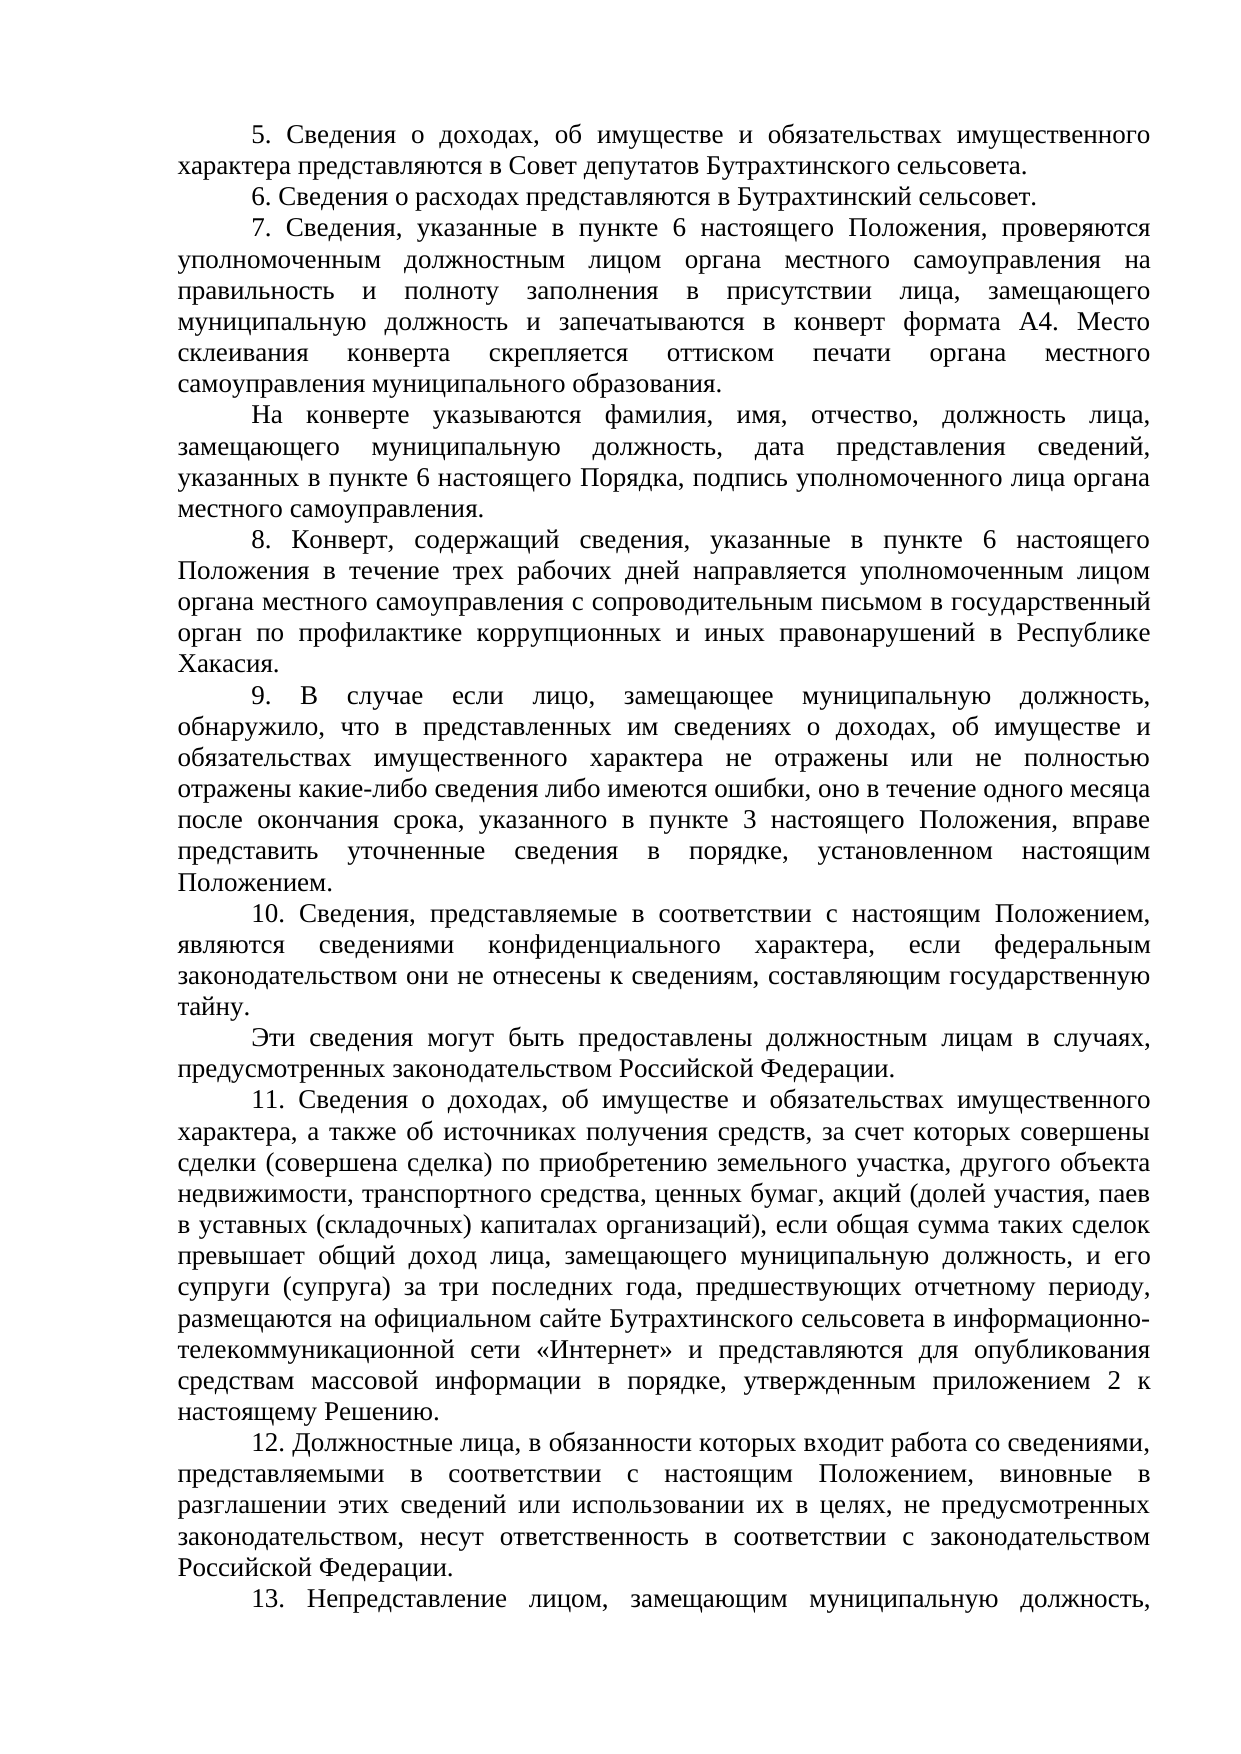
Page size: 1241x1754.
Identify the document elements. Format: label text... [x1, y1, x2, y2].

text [177, 1582, 1152, 1613]
text 5. Сведения о доходах, об имуществе и обязательствах имущественного характера представляются в Совет депутатов Бутрахтинского сельсовета. [177, 118, 1152, 180]
text 9. В случае если лицо, замещающее муниципальную должность, обнаружило, что в представленных им сведениях о доходах, об имуществе и обязательствах имущественного характера не отражены или не полностью отражены какие-либо сведения либо имеются ошибки, оно в течение одного месяца после окончания срока, указанного в пункте 3 настоящего Положения, вправе представить уточненные сведения в порядке, установленном настоящим Положением. [177, 679, 1152, 897]
text 8. Конверт, содержащий сведения, указанные в пункте 6 настоящего Положения в течение трех рабочих дней направляется уполномоченным лицом органа местного самоуправления с сопроводительным письмом в государственный орган по профилактике коррупционных и иных правонарушений в Республике Хакасия. [177, 523, 1152, 679]
text 6. Сведения о расходах представляются в Бутрахтинский сельсовет. [177, 180, 1152, 212]
text 11. Сведения о доходах, об имуществе и обязательствах имущественного характера, а также об источниках получения средств, за счет которых совершены сделки (совершена сделка) по приобретению земельного участка, другого объекта недвижимости, транспортного средства, ценных бумаг, акций (долей участия, паев в уставных (складочных) капиталах организаций), если общая сумма таких сделок превышает общий доход лица, замещающего муниципальную должность, и его супруги (супруга) за три последних года, предшествующих отчетному периоду, размещаются на официальном сайте Бутрахтинского сельсовета в информационно-телекоммуникационной сети «Интернет» и представляются для опубликования средствам массовой информации в порядке, утвержденным приложением 2 к настоящему Решению. [177, 1084, 1152, 1426]
text 10. Сведения, представляемые в соответствии с настоящим Положением, являются сведениями конфиденциального характера, если федеральным законодательством они не отнесены к сведениям, составляющим государственную тайну. [177, 897, 1152, 1021]
text 7. Сведения, указанные в пункте 6 настоящего Положения, проверяются уполномоченным должностным лицом органа местного самоуправления на правильность и полноту заполнения в присутствии лица, замещающего муниципальную должность и запечатываются в конверт формата А4. Место склеивания конверта скрепляется оттиском печати органа местного самоуправления муниципального образования. [177, 212, 1152, 398]
text Эти сведения могут быть предоставлены должностным лицам в случаях, предусмотренных законодательством Российской Федерации. [177, 1021, 1152, 1084]
text 12. Должностные лица, в обязанности которых входит работа со сведениями, представляемыми в соответствии с настоящим Положением, виновные в разглашении этих сведений или использовании их в целях, не предусмотренных законодательством, несут ответственность в соответствии с законодательством Российской Федерации. [177, 1426, 1152, 1582]
text На конверте указываются фамилия, имя, отчество, должность лица, замещающего муниципальную должность, дата представления сведений, указанных в пункте 6 настоящего Порядка, подпись уполномоченного лица органа местного самоуправления. [177, 398, 1152, 523]
